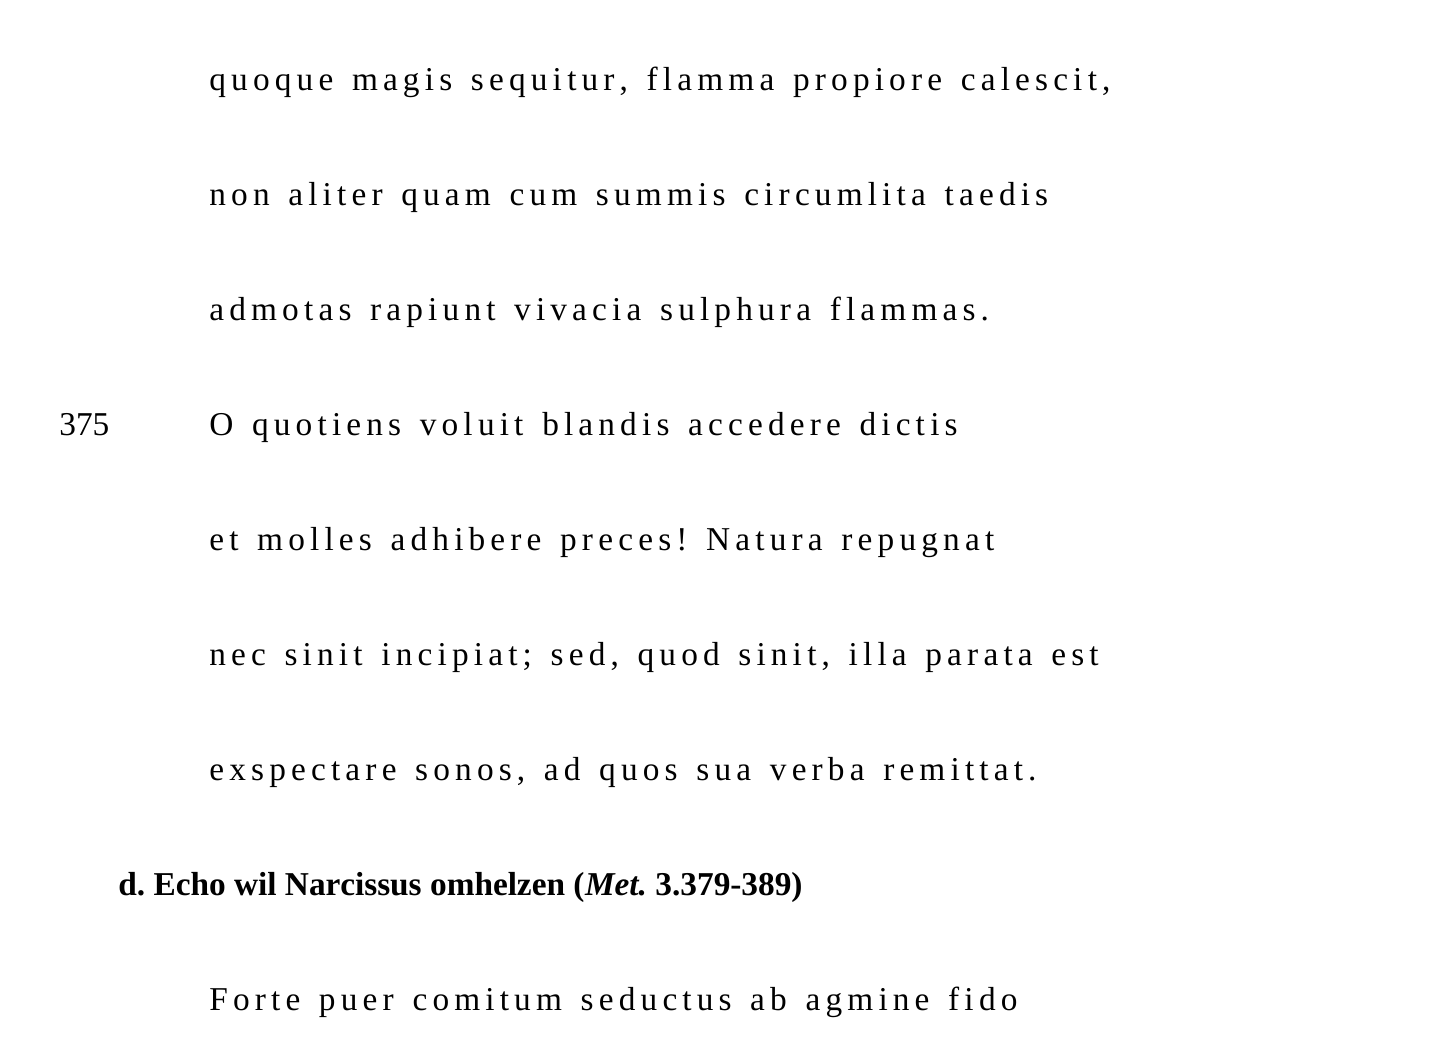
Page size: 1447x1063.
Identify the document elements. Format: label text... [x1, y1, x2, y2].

text non aliter quam cum summis circumlita taedis [59, 174, 1270, 212]
text quoque magis sequitur, flamma propiore calescit, [59, 59, 1270, 97]
text Forte puer comitum seductus ab agmine fido [59, 979, 1270, 1017]
text 375 O quotiens voluit blandis accedere dictis [59, 404, 1270, 442]
text d. Echo wil Narcissus omhelzen (Met. 3.379-389) [118, 864, 1388, 902]
text et molles adhibere preces! Natura repugnat [59, 519, 1270, 557]
text admotas rapiunt vivacia sulphura flammas. [59, 289, 1270, 327]
text nec sinit incipiat; sed, quod sinit, illa parata est [59, 634, 1270, 672]
text exspectare sonos, ad quos sua verba remittat. [59, 749, 1270, 787]
